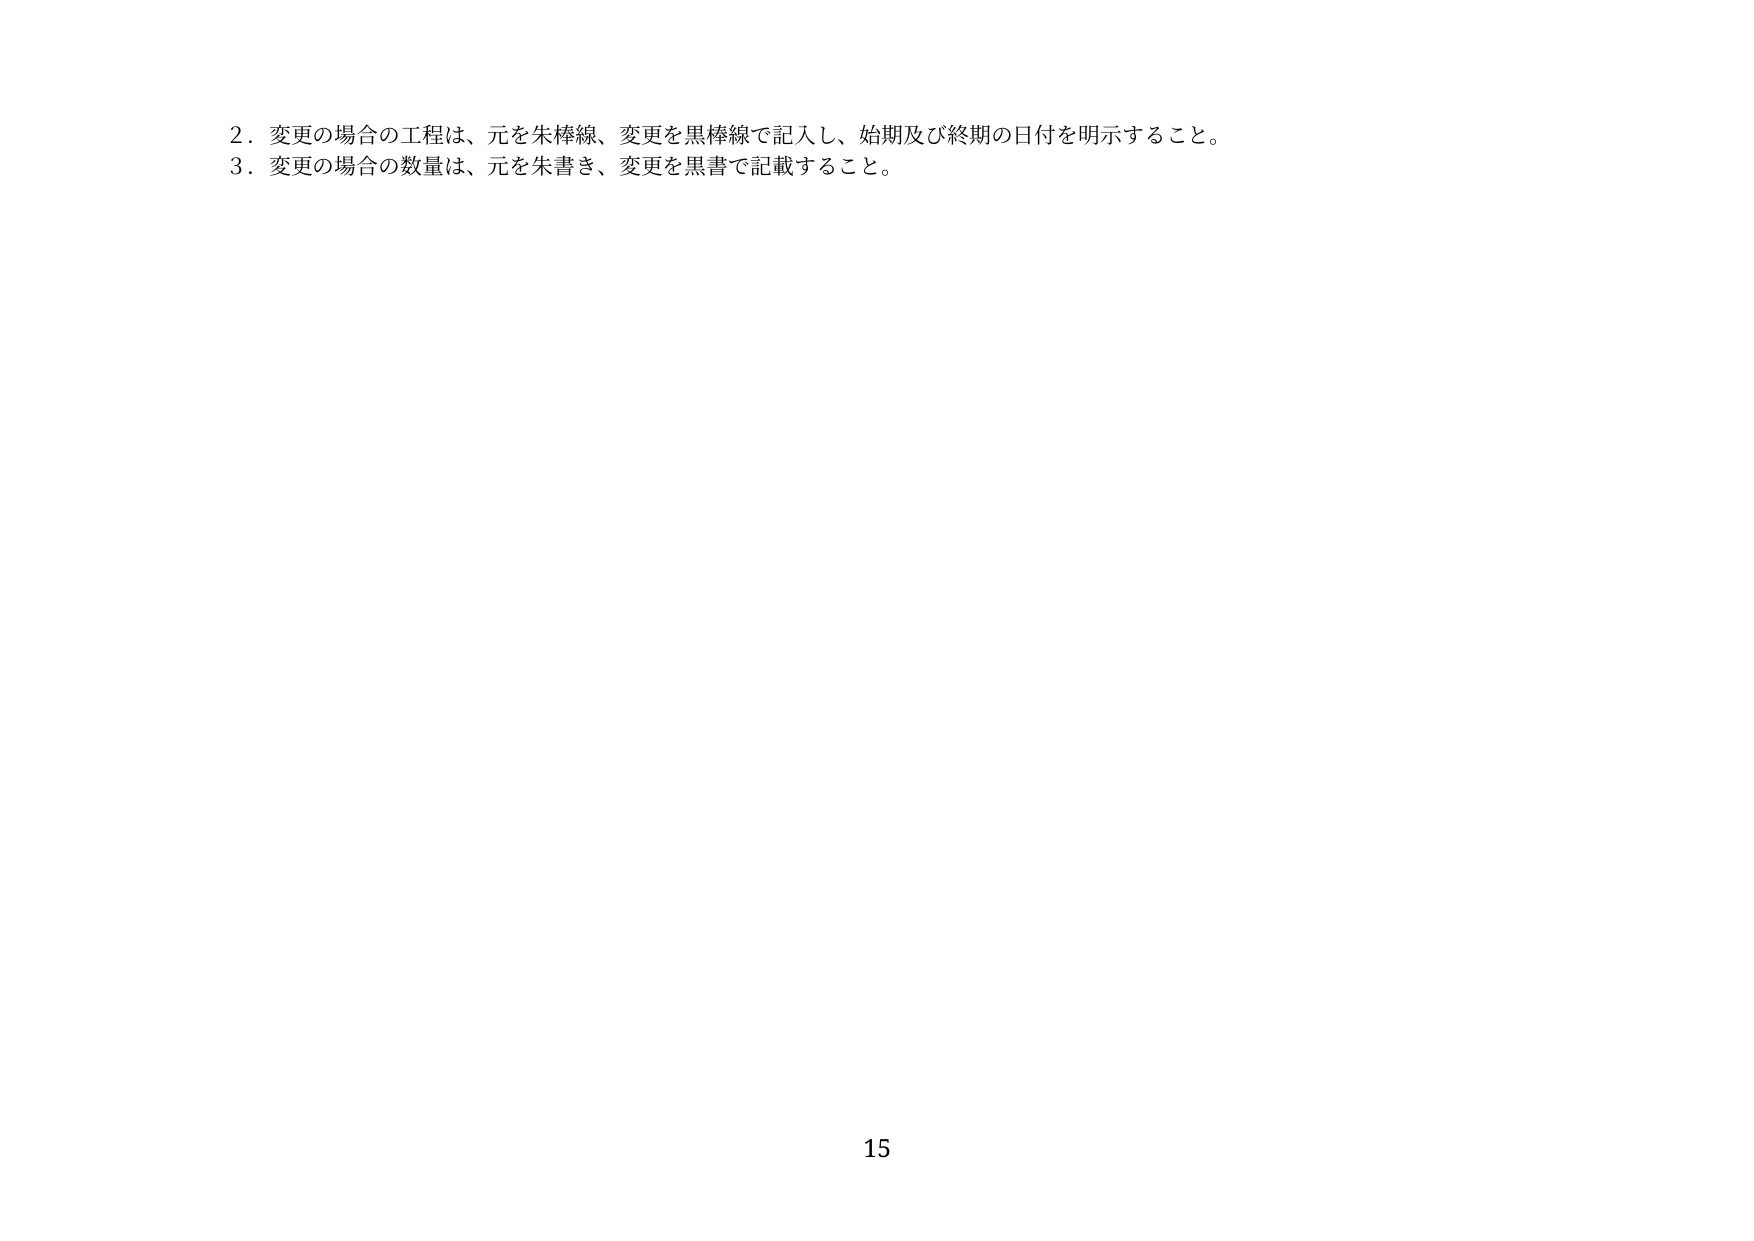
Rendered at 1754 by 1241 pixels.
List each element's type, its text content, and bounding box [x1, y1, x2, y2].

text ２．変更の場合の工程は、元を朱棒線、変更を黒棒線で記入し、始期及び終期の日付を明示すること。 [159, 118, 1594, 149]
text ３．変更の場合の数量は、元を朱書き、変更を黒書で記載すること。 [159, 149, 1594, 181]
